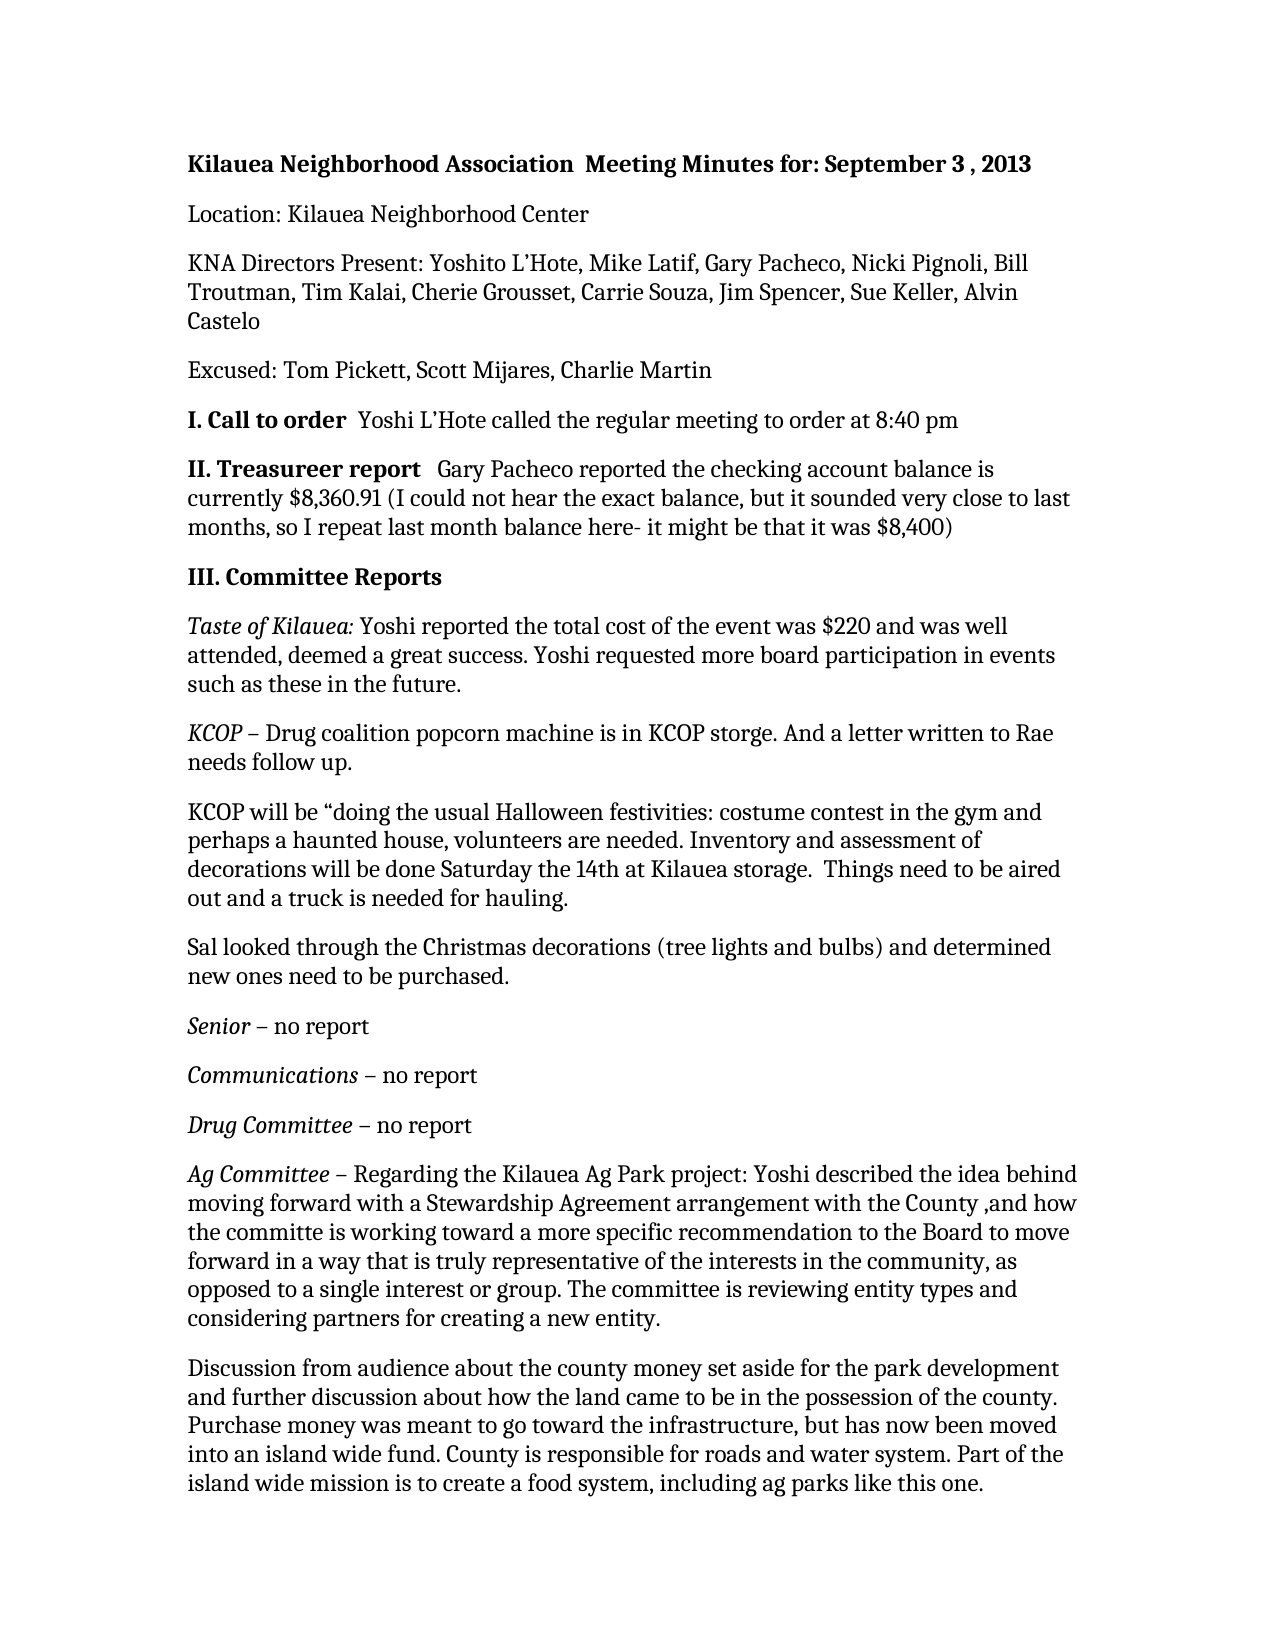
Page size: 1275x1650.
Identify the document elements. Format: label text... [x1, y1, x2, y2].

text Communications – no report [187, 1061, 1087, 1090]
text KCOP will be “doing the usual Halloween festivities: costume contest in the gym and perhaps a haunted house, volunteers are needed. Inventory and assessment of decorations will be done Saturday the 14th at Kilauea storage. Things need to be aired out and a truck is needed for hauling. [187, 797, 1087, 912]
text Kilauea Neighborhood Association Meeting Minutes for: September 3 , 2013 [187, 150, 1087, 179]
text Discussion from audience about the county money set aside for the park development and further discussion about how the land came to be in the possession of the county. Purchase money was meant to go toward the infrastructure, but has now been moved into an island wide fund. County is responsible for roads and water system. Part of the island wide mission is to create a food system, including ag parks like this one. [187, 1354, 1087, 1497]
text Ag Committee – Regarding the Kilauea Ag Park project: Yoshi described the idea behind moving forward with a Stewardship Agreement arrangement with the County ,and how the committe is working toward a more specific recommendation to the Board to move forward in a way that is truly representative of the interests in the community, as opposed to a single interest or group. The committee is reviewing entity types and considering partners for creating a new entity. [187, 1160, 1087, 1333]
text Drug Committee – no report [187, 1111, 1087, 1139]
text Location: Kilauea Neighborhood Center [187, 199, 1087, 228]
text Taste of Kilauea: Yoshi reported the total cost of the event was $220 and was well attended, deemed a great success. Yoshi requested more board participation in events such as these in the future. [187, 612, 1087, 698]
text Senior – no report [187, 1012, 1087, 1040]
text II. Treasureer report Gary Pacheco reported the checking account balance is currently $8,360.91 (I could not hear the exact balance, but it sounded very close to last months, so I repeat last month balance here- it might be that it was $8,400) [187, 455, 1087, 542]
text Sal looked through the Christmas decorations (tree lights and bulbs) and determined new ones need to be purchased. [187, 933, 1087, 991]
text KNA Directors Present: Yoshito L’Hote, Mike Latif, Gary Pacheco, Nicki Pignoli, Bill Troutman, Tim Kalai, Cherie Grousset, Carrie Souza, Jim Spencer, Sue Keller, Alvin Castelo [187, 249, 1087, 335]
text KCOP – Drug coalition popcorn machine is in KCOP storge. And a letter written to Rae needs follow up. [187, 719, 1087, 777]
text I. Call to order Yoshi L’Hote called the regular meeting to order at 8:40 pm [187, 406, 1087, 434]
text Excused: Tom Pickett, Scott Mijares, Charlie Martin [187, 356, 1087, 385]
text III. Committee Reports [187, 562, 1087, 591]
